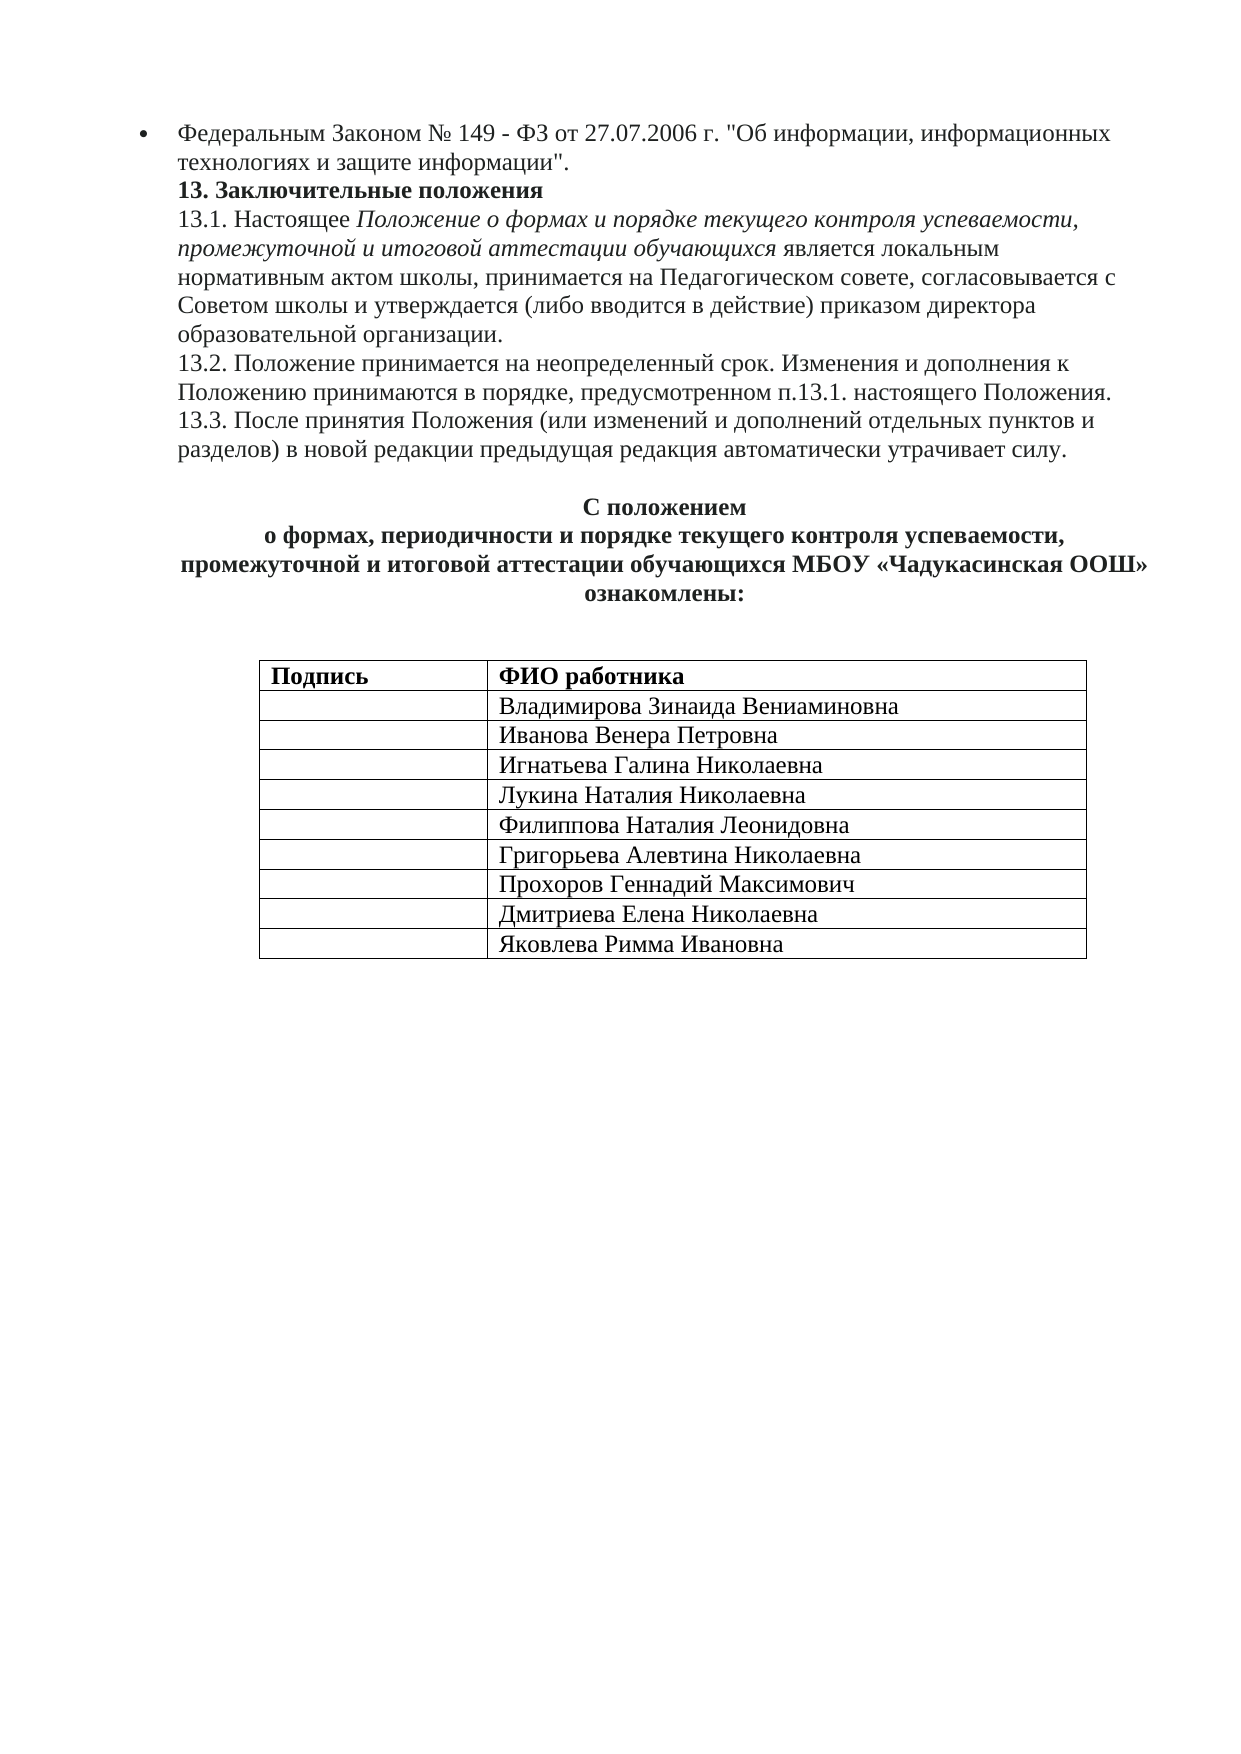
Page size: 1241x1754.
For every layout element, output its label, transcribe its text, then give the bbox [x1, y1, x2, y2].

table_cell [260, 780, 487, 809]
table_cell Григорьева Алевтина Николаевна [488, 840, 1086, 868]
text С положением о формах, периодичности и порядке текущего контроля успеваемости, промежуточной и итоговой аттестации обучающихся МБОУ «Чадукасинская ООШ» ознакомлены: [177, 492, 1152, 607]
table_cell [260, 721, 487, 749]
table_cell [260, 810, 487, 839]
table_header Подпись [260, 661, 487, 690]
table_cell Иванова Венера Петровна [488, 721, 1086, 749]
table_cell [260, 929, 487, 958]
table_cell Лукина Наталия Николаевна [488, 780, 1086, 809]
table_cell Владимирова Зинаида Вениаминовна [488, 691, 1086, 719]
table_cell [260, 870, 487, 898]
table_cell Прохоров Геннадий Максимович [488, 870, 1086, 898]
text 13. Заключительные положения [177, 176, 1152, 204]
table_cell Яковлева Римма Ивановна [488, 929, 1086, 958]
list Федеральным Законом № 149 - ФЗ от 27.07.2006 г. "Об информации, информационных технологиях и защите информации". [140, 118, 1152, 176]
table_cell Дмитриева Елена Николаевна [488, 899, 1086, 928]
table_cell [260, 899, 487, 928]
text 13.1. Настоящее Положение о формах и порядке текущего контроля успеваемости, промежуточной и итоговой аттестации обучающихся является локальным нормативным актом школы, принимается на Педагогическом совете, согласовывается с Советом школы и утверждается (либо вводится в действие) приказом директора образовательной организации. 13.2. Положение принимается на неопределенный срок. Изменения и дополнения к Положению принимаются в порядке, предусмотренном п.13.1. настоящего Положения. 13.3. После принятия Положения (или изменений и дополнений отдельных пунктов и разделов) в новой редакции предыдущая редакция автоматически утрачивает силу. [177, 204, 1152, 463]
table_cell Филиппова Наталия Леонидовна [488, 810, 1086, 839]
table_cell Игнатьева Галина Николаевна [488, 750, 1086, 779]
table_header ФИО работника [488, 661, 1086, 690]
table_cell [260, 691, 487, 719]
table_cell [260, 840, 487, 868]
table_cell [260, 750, 487, 779]
